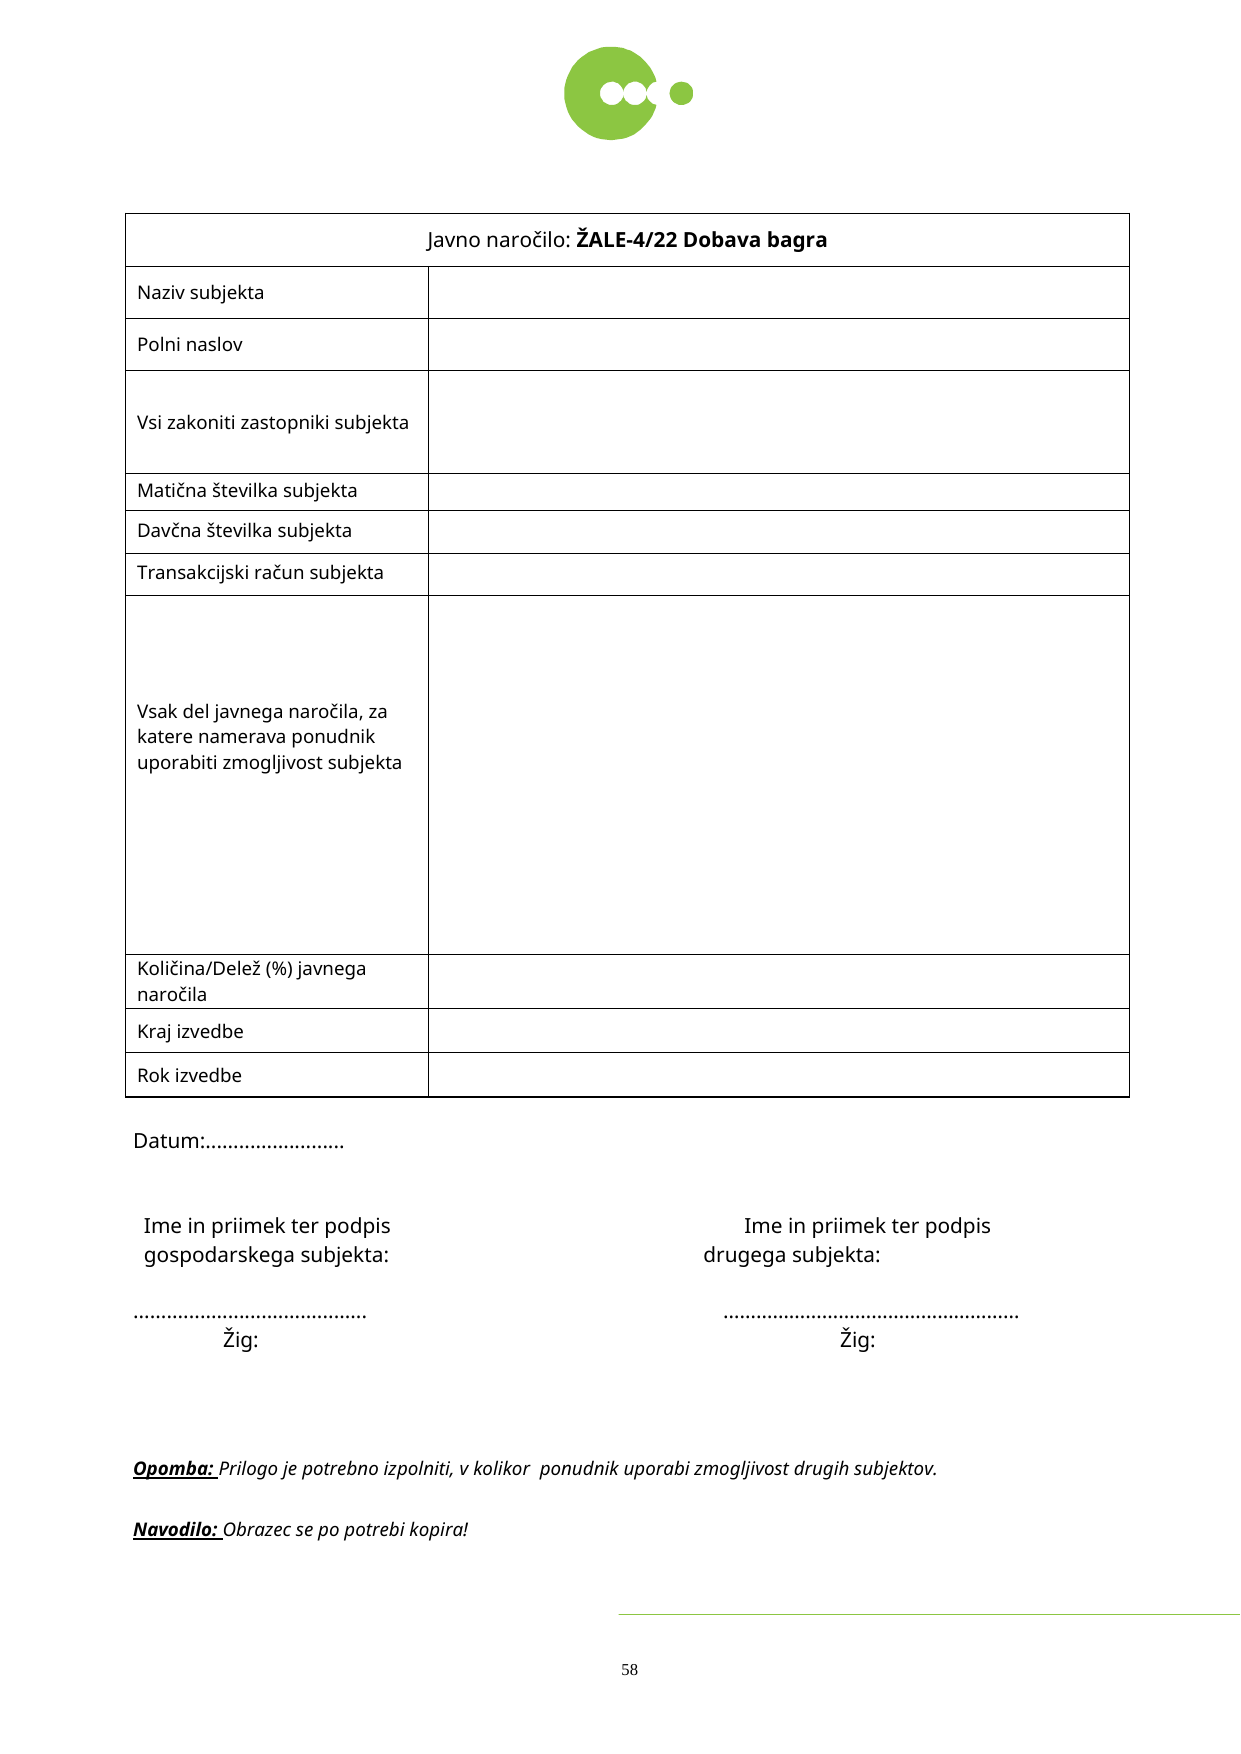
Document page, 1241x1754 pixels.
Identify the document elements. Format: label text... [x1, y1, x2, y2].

table_cell [429, 371, 1129, 473]
text Žig: Žig: [133, 1325, 1122, 1353]
text Opomba: Prilogo je potrebno izpolniti, v kolikor ponudnik uporabi zmogljivost drugih subjektov. [133, 1456, 1122, 1481]
table_cell Polni naslov [126, 319, 428, 370]
text Datum:......................... [133, 1126, 1122, 1154]
table_cell Kraj izvedbe [126, 1009, 428, 1052]
table_cell Količina/Delež (%) javnega naročila [126, 955, 428, 1008]
table_cell Rok izvedbe [126, 1053, 428, 1096]
table_cell Matična številka subjekta [126, 474, 428, 510]
table_cell [429, 1053, 1129, 1096]
table_cell Transakcijski račun subjekta [126, 554, 428, 595]
table_cell [429, 511, 1129, 552]
table_cell [429, 955, 1129, 1008]
table_cell [429, 1009, 1129, 1052]
table_cell [429, 596, 1129, 953]
table_cell Naziv subjekta [126, 267, 428, 318]
text gospodarskega subjekta: drugega subjekta: [133, 1240, 1122, 1268]
table_header Javno naročilo: ŽALE-4/22 Dobava bagra [126, 214, 1129, 266]
table_cell Davčna številka subjekta [126, 511, 428, 552]
text Navodilo: Obrazec se po potrebi kopira! [133, 1516, 1122, 1542]
table_cell [429, 474, 1129, 510]
table_cell Vsi zakoniti zastopniki subjekta [126, 371, 428, 473]
table_cell [429, 267, 1129, 318]
table_cell Vsak del javnega naročila, za katere namerava ponudnik uporabiti zmogljivost subjekta [126, 596, 428, 953]
table_cell [429, 554, 1129, 595]
text .......................................... ……………………………………………… [133, 1297, 1122, 1325]
table_cell [429, 319, 1129, 370]
text Ime in priimek ter podpis Ime in priimek ter podpis [133, 1211, 1122, 1240]
